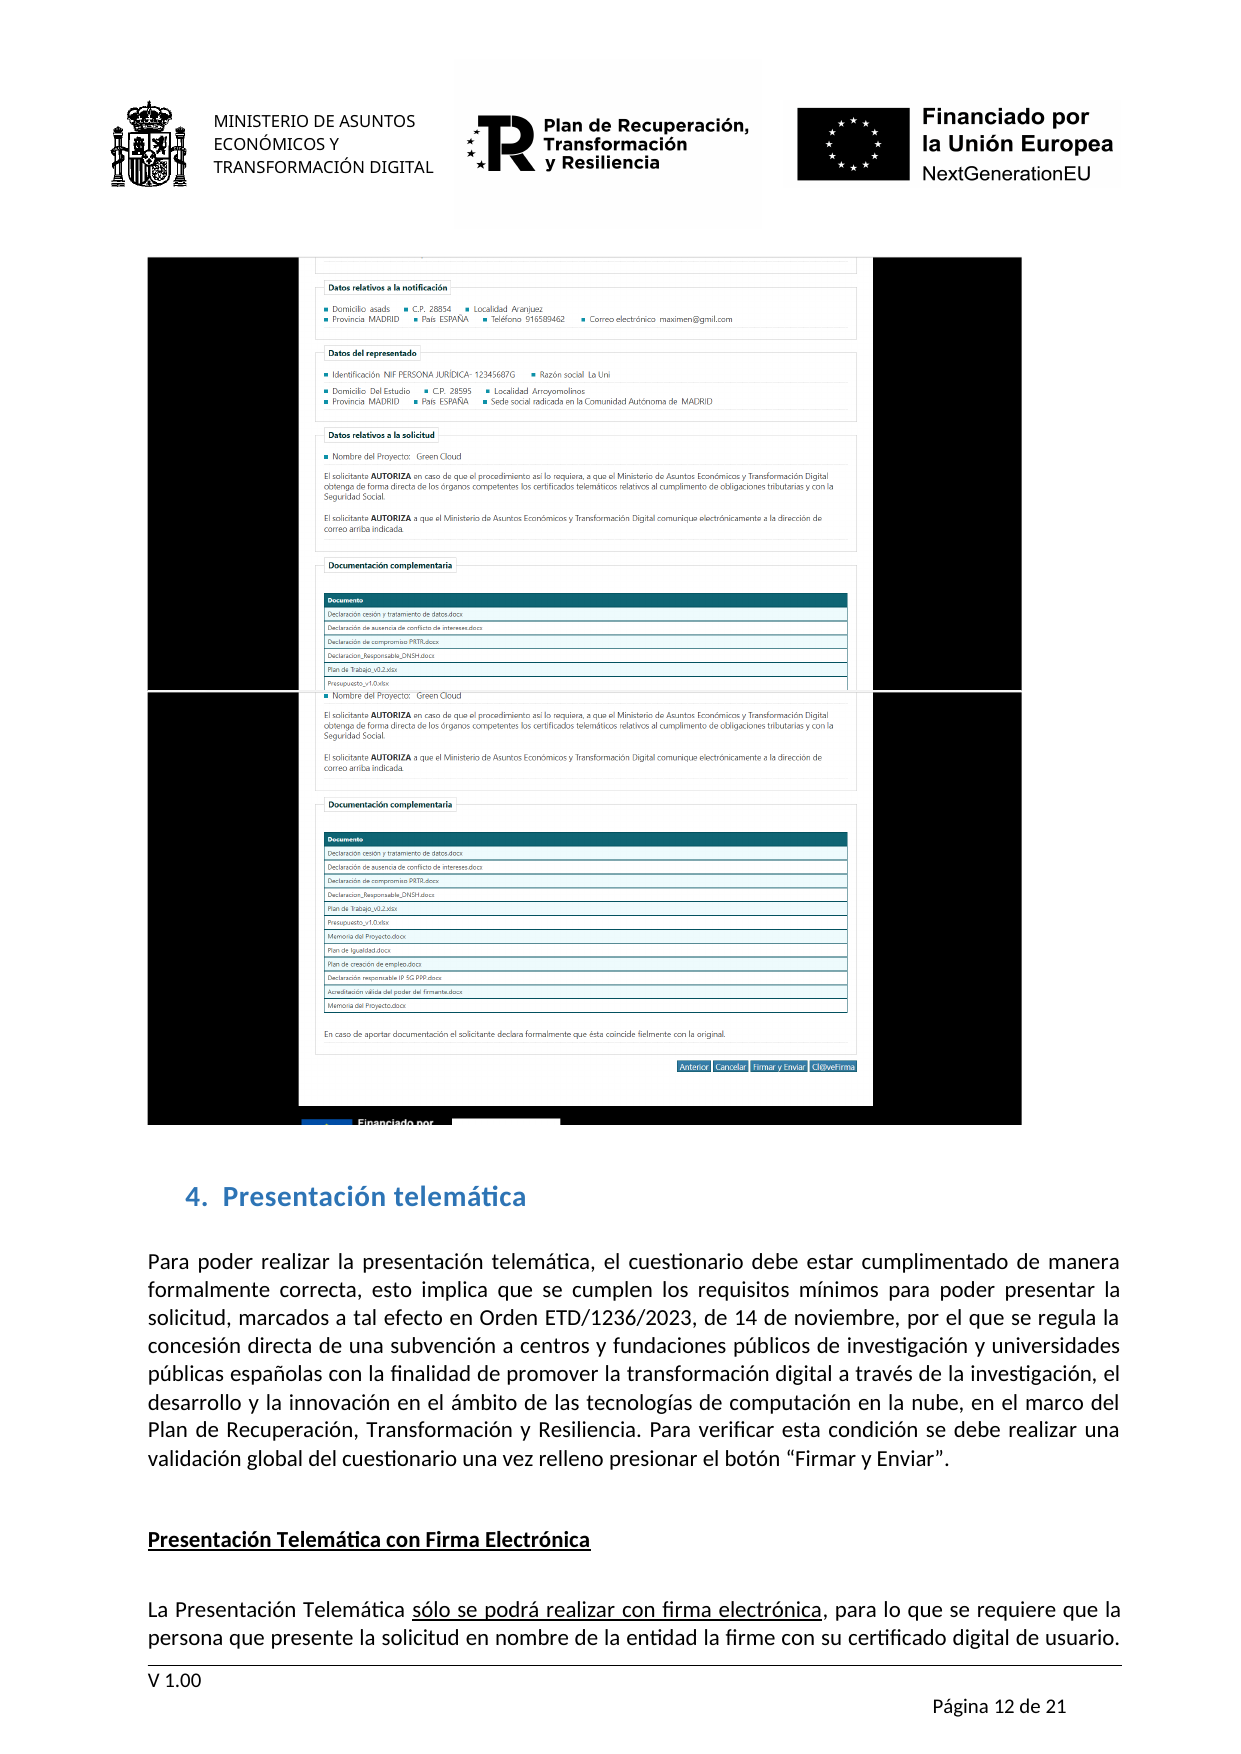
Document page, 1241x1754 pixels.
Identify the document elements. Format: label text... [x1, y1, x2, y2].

text Para poder realizar la presentación telemática, el cuestionario debe estar cumplimentado de manera formalmente correcta, esto implica que se cumplen los requisitos mínimos para poder presentar la solicitud, marcados a tal efecto en Orden ETD/1236/2023, de 14 de noviembre, por el que se regula la concesión directa de una subvención a centros y fundaciones públicos de investigación y universidades públicas españolas con la finalidad de promover la transformación digital a través de la investigación, el desarrollo y la innovación en el ámbito de las tecnologías de computación en la nube, en el marco del Plan de Recuperación, Transformación y Resiliencia. Para verificar esta condición se debe realizar una validación global del cuestionario una vez relleno presionar el botón “Firmar y Enviar”. [148, 1247, 1122, 1472]
picture [453, 59, 762, 229]
subtitle Presentación telemática [185, 1178, 1122, 1213]
picture [147, 256, 1022, 1125]
picture [782, 100, 1122, 188]
text Presentación Telemática con Firma Electrónica [148, 1525, 1122, 1553]
